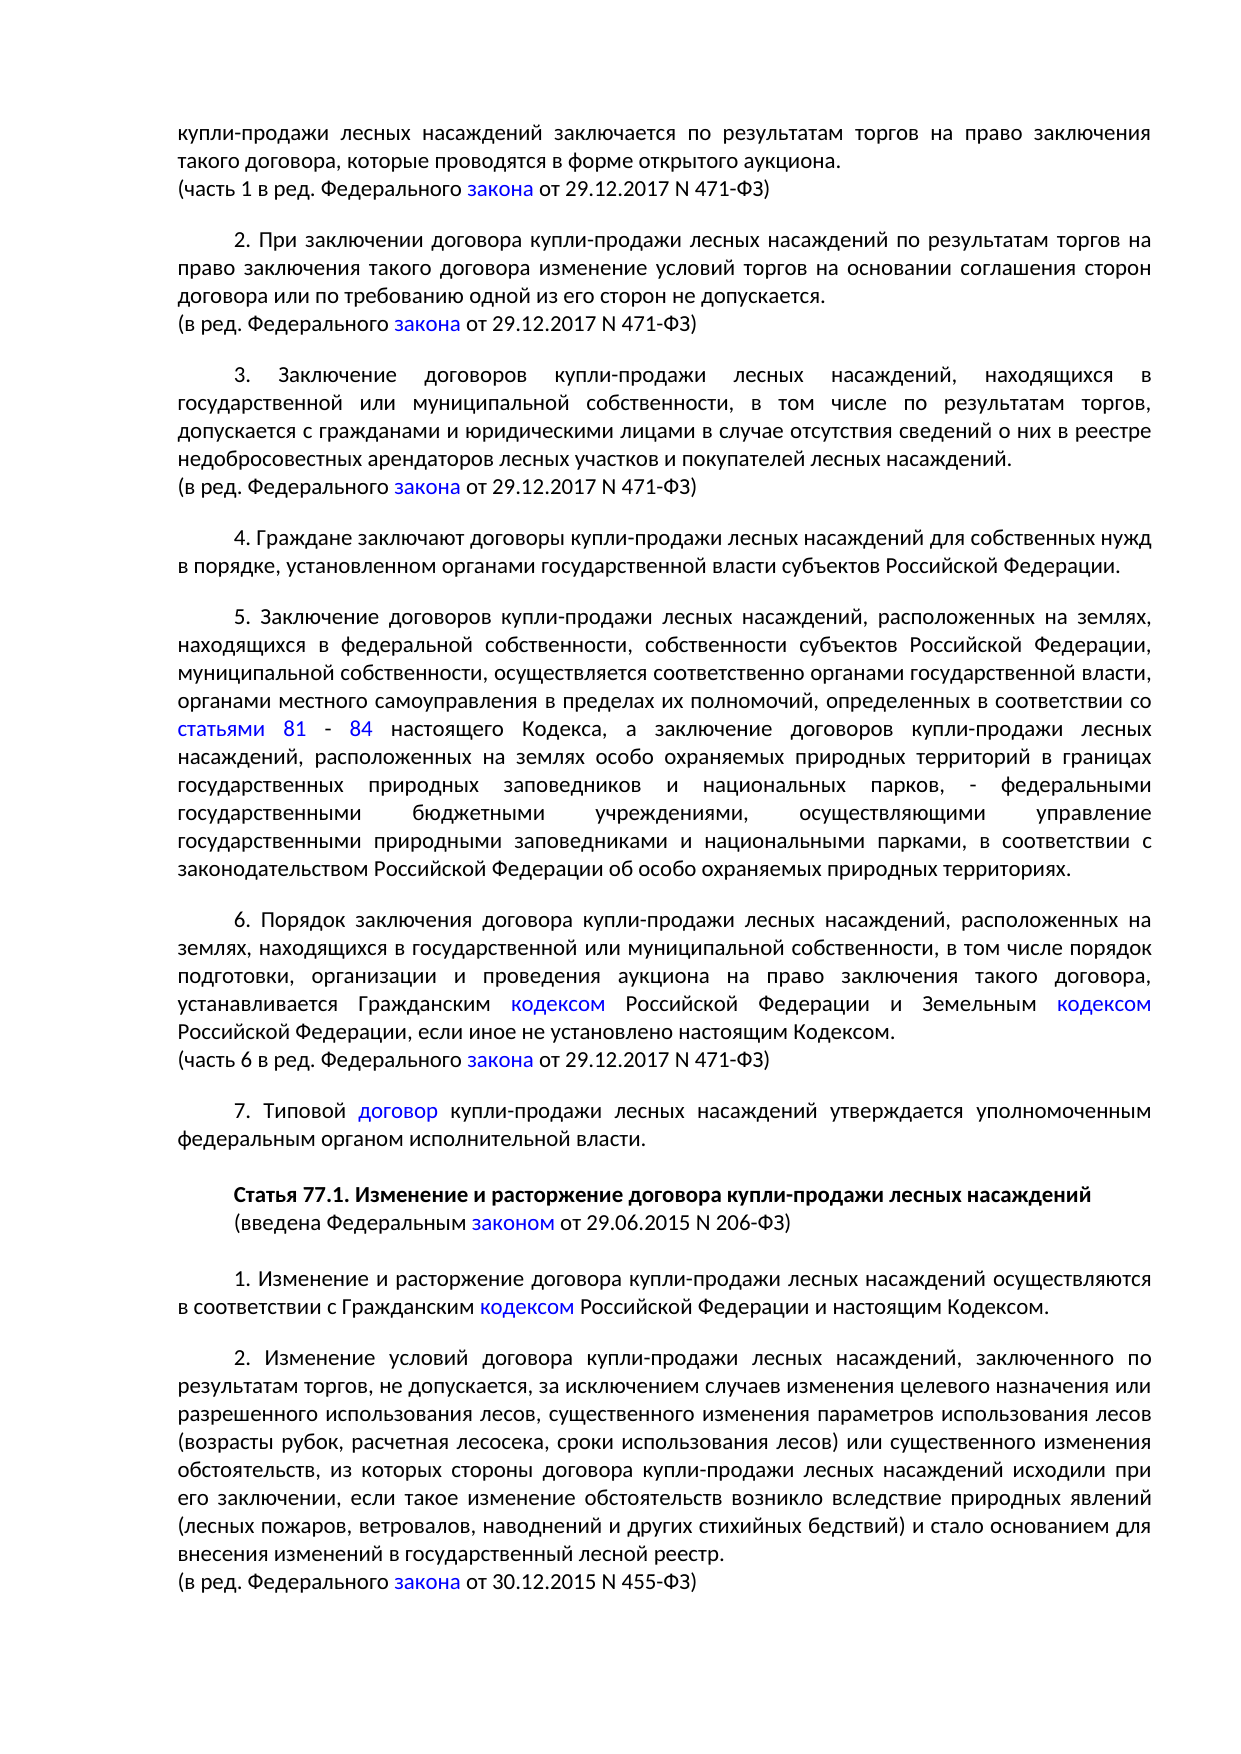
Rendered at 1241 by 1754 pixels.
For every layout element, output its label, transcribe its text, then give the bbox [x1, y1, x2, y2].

text 2. Изменение условий договора купли-продажи лесных насаждений, заключенного по результатам торгов, не допускается, за исключением случаев изменения целевого назначения или разрешенного использования лесов, существенного изменения параметров использования лесов (возрасты рубок, расчетная лесосека, сроки использования лесов) или существенного изменения обстоятельств, из которых стороны договора купли-продажи лесных насаждений исходили при его заключении, если такое изменение обстоятельств возникло вследствие природных явлений (лесных пожаров, ветровалов, наводнений и других стихийных бедствий) и стало основанием для внесения изменений в государственный лесной реестр. [177, 1343, 1152, 1567]
text (часть 6 в ред. Федерального закона от 29.12.2017 N 471-ФЗ) [177, 1045, 1152, 1073]
text 5. Заключение договоров купли-продажи лесных насаждений, расположенных на землях, находящихся в федеральной собственности, собственности субъектов Российской Федерации, муниципальной собственности, осуществляется соответственно органами государственной власти, органами местного самоуправления в пределах их полномочий, определенных в соответствии со статьями 81 - 84 настоящего Кодекса, а заключение договоров купли-продажи лесных насаждений, расположенных на землях особо охраняемых природных территорий в границах государственных природных заповедников и национальных парков, - федеральными государственными бюджетными учреждениями, осуществляющими управление государственными природными заповедниками и национальными парками, в соответствии с законодательством Российской Федерации об особо охраняемых природных территориях. [177, 602, 1152, 882]
text (в ред. Федерального закона от 29.12.2017 N 471-ФЗ) [177, 472, 1152, 500]
text 2. При заключении договора купли-продажи лесных насаждений по результатам торгов на право заключения такого договора изменение условий торгов на основании соглашения сторон договора или по требованию одной из его сторон не допускается. [177, 225, 1152, 309]
title Статья 77.1. Изменение и расторжение договора купли-продажи лесных насаждений [177, 1180, 1152, 1208]
text 1. Изменение и расторжение договора купли-продажи лесных насаждений осуществляются в соответствии с Гражданским кодексом Российской Федерации и настоящим Кодексом. [177, 1264, 1152, 1320]
text 3. Заключение договоров купли-продажи лесных насаждений, находящихся в государственной или муниципальной собственности, в том числе по результатам торгов, допускается с гражданами и юридическими лицами в случае отсутствия сведений о них в реестре недобросовестных арендаторов лесных участков и покупателей лесных насаждений. [177, 360, 1152, 472]
text 7. Типовой договор купли-продажи лесных насаждений утверждается уполномоченным федеральным органом исполнительной власти. [177, 1096, 1152, 1152]
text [177, 118, 1152, 174]
text (часть 1 в ред. Федерального закона от 29.12.2017 N 471-ФЗ) [177, 174, 1152, 202]
text 4. Граждане заключают договоры купли-продажи лесных насаждений для собственных нужд в порядке, установленном органами государственной власти субъектов Российской Федерации. [177, 523, 1152, 579]
text (введена Федеральным законом от 29.06.2015 N 206-ФЗ) [177, 1208, 1152, 1236]
text (в ред. Федерального закона от 30.12.2015 N 455-ФЗ) [177, 1567, 1152, 1596]
text 6. Порядок заключения договора купли-продажи лесных насаждений, расположенных на землях, находящихся в государственной или муниципальной собственности, в том числе порядок подготовки, организации и проведения аукциона на право заключения такого договора, устанавливается Гражданским кодексом Российской Федерации и Земельным кодексом Российской Федерации, если иное не установлено настоящим Кодексом. [177, 905, 1152, 1045]
text (в ред. Федерального закона от 29.12.2017 N 471-ФЗ) [177, 309, 1152, 337]
